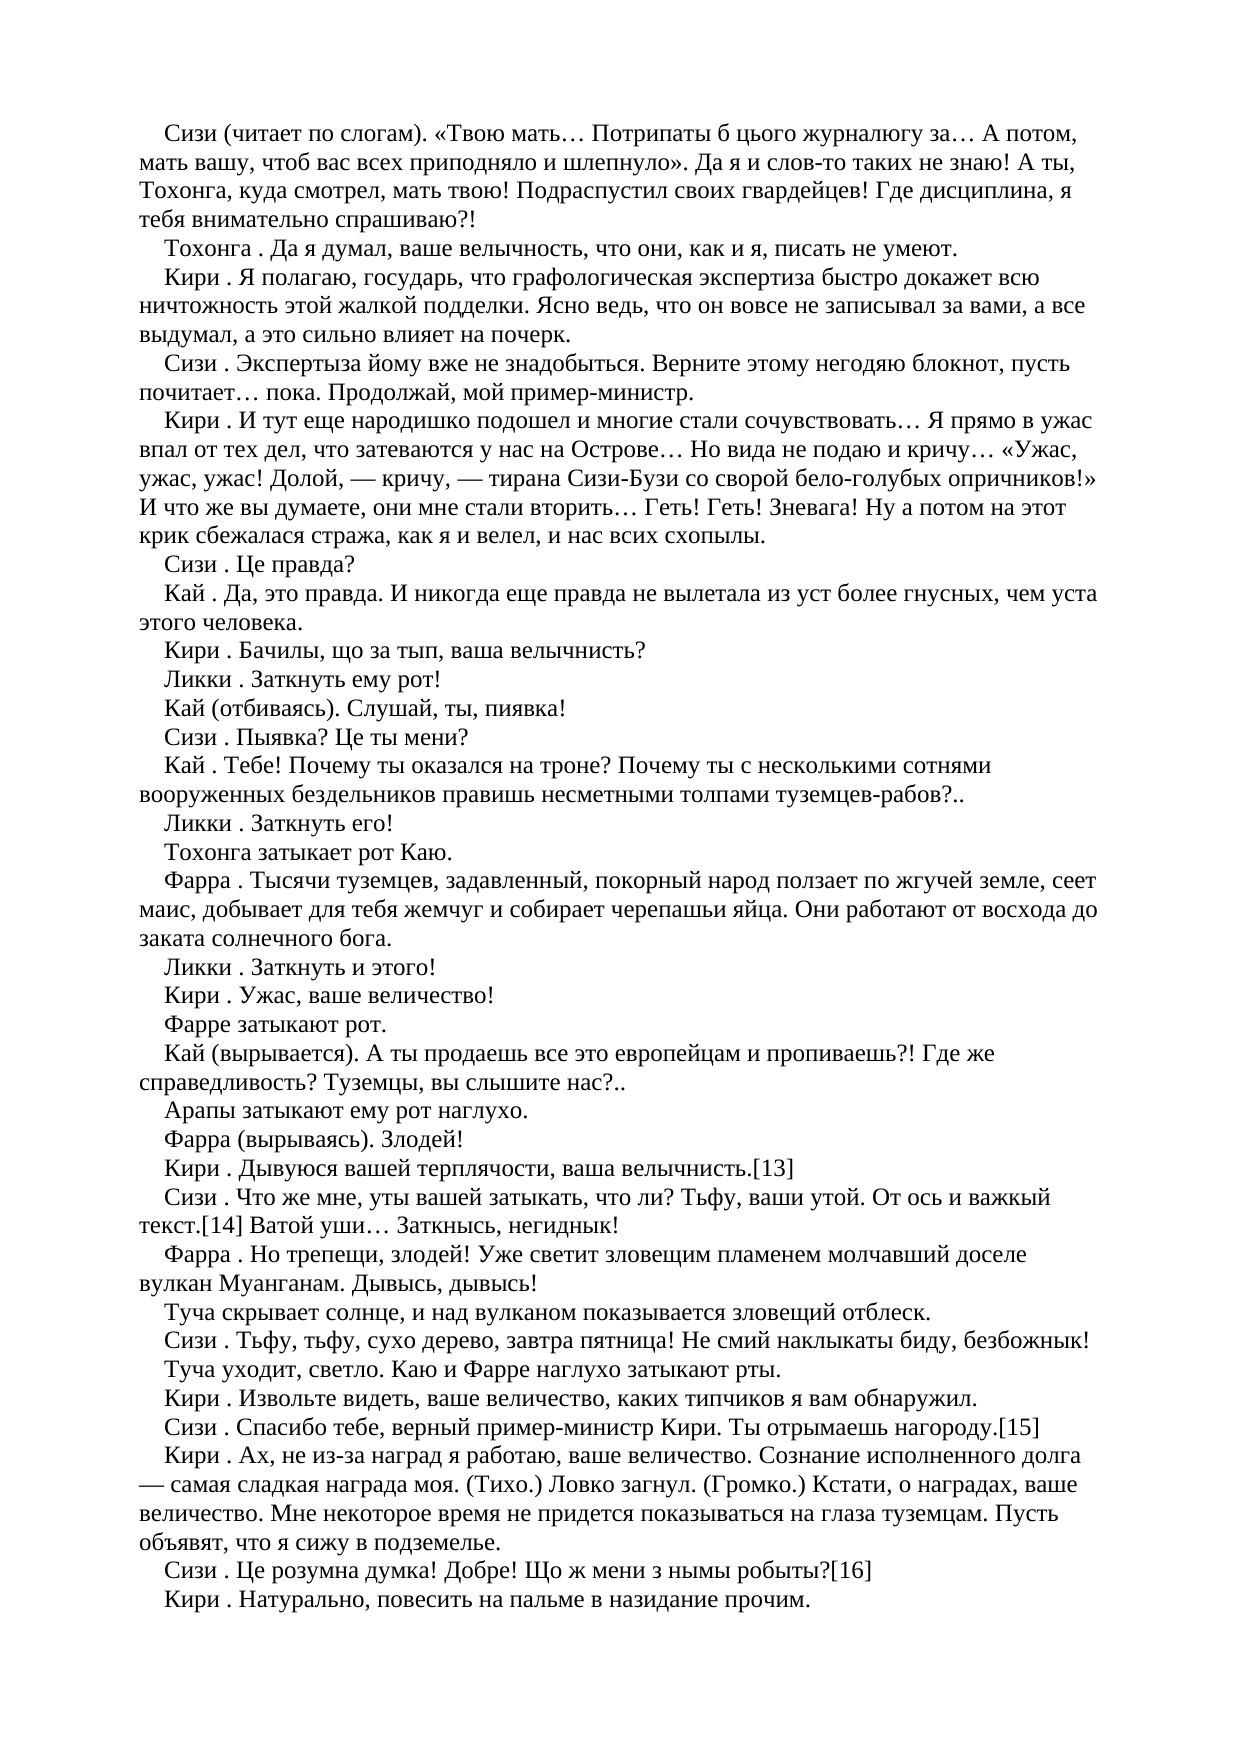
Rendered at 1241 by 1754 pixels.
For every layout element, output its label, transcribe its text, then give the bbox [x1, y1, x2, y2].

text Фарра . Тысячи туземцев, задавленный, покорный народ ползает по жгучей земле, сеет маис, добывает для тебя жемчуг и собирает черепашьи яйца. Они работают от восхода до заката солнечного бога. [139, 866, 1101, 952]
text Кири . Бачилы, що за тып, ваша велычнисть? [139, 636, 1101, 664]
text Туча уходит, светло. Каю и Фарре наглухо затыкают рты. [139, 1354, 1101, 1383]
text Сизи . Что же мне, уты вашей затыкать, что ли? Тьфу, ваши утой. От ось и важкый текст.[14] Ватой уши… Заткнысь, негиднык! [139, 1182, 1101, 1239]
text Туча скрывает солнце, и над вулканом показывается зловещий отблеск. [139, 1297, 1101, 1326]
text Фарре затыкают рот. [139, 1009, 1101, 1038]
text Сизи . Экспертыза йому вже не знадобыться. Верните этому негодяю блокнот, пусть почитает… пока. Продолжай, мой пример-министр. [139, 348, 1101, 406]
text Сизи . Це розумна думка! Добре! Що ж мени з нымы робыты?[16] [139, 1556, 1101, 1584]
text Кири . Извольте видеть, ваше величество, каких типчиков я вам обнаружил. [139, 1383, 1101, 1412]
text Тохонга . Да я думал, ваше велычность, что они, как и я, писать не умеют. [139, 233, 1101, 262]
text Арапы затыкают ему рот наглухо. [139, 1096, 1101, 1124]
text Фарра . Но трепещи, злодей! Уже светит зловещим пламенем молчавший доселе вулкан Муанганам. Дывысь, дывысь! [139, 1239, 1101, 1297]
text Кири . Ужас, ваше величество! [139, 981, 1101, 1009]
text Фарра (вырываясь). Злодей! [139, 1124, 1101, 1153]
text Кири . Натурально, повесить на пальме в назидание прочим. [139, 1584, 1101, 1613]
text Кай (вырывается). А ты продаешь все это европейцам и пропиваешь?! Где же справедливость? Туземцы, вы слышите нас?.. [139, 1038, 1101, 1096]
text Кай (отбиваясь). Слушай, ты, пиявка! [139, 693, 1101, 722]
text Тохонга затыкает рот Каю. [139, 837, 1101, 866]
text Кири . Дывуюся вашей терплячости, ваша велычнисть.[13] [139, 1153, 1101, 1182]
text Сизи (читает по слогам). «Твою мать… Потрипаты б цього журналюгу за… А потом, мать вашу, чтоб вас всех приподняло и шлепнуло». Да я и слов-то таких не знаю! А ты, Тохонга, куда смотрел, мать твою! Подраспустил своих гвардейцев! Где дисциплина, я тебя внимательно спрашиваю?! [139, 118, 1101, 233]
text Кири . Я полагаю, государь, что графологическая экспертиза быстро докажет всю ничтожность этой жалкой подделки. Ясно ведь, что он вовсе не записывал за вами, а все выдумал, а это сильно влияет на почерк. [139, 262, 1101, 348]
text Сизи . Це правда? [139, 549, 1101, 578]
text Кири . Ах, не из-за наград я работаю, ваше величество. Сознание исполненного долга — самая сладкая награда моя. (Тихо.) Ловко загнул. (Громко.) Кстати, о наградах, ваше величество. Мне некоторое время не придется показываться на глаза туземцам. Пусть объявят, что я сижу в подземелье. [139, 1441, 1101, 1556]
text Кай . Да, это правда. И никогда еще правда не вылетала из уст более гнусных, чем уста этого человека. [139, 578, 1101, 636]
text Кай . Тебе! Почему ты оказался на троне? Почему ты с несколькими сотнями вооруженных бездельников правишь несметными толпами туземцев-рабов?.. [139, 751, 1101, 808]
text Ликки . Заткнуть и этого! [139, 952, 1101, 981]
text Сизи . Пыявка? Це ты мени? [139, 722, 1101, 751]
text Сизи . Тьфу, тьфу, сухо дерево, завтра пятница! Не смий наклыкаты биду, безбожнык! [139, 1326, 1101, 1354]
text Ликки . Заткнуть его! [139, 808, 1101, 837]
text Сизи . Спасибо тебе, верный пример-министр Кири. Ты отрымаешь нагороду.[15] [139, 1412, 1101, 1441]
text Ликки . Заткнуть ему рот! [139, 664, 1101, 693]
text Кири . И тут еще народишко подошел и многие стали сочувствовать… Я прямо в ужас впал от тех дел, что затеваются у нас на Острове… Но вида не подаю и кричу… «Ужас, ужас, ужас! Долой, — кричу, — тирана Сизи-Бузи со сворой бело-голубых опричников!» И что же вы думаете, они мне стали вторить… Геть! Геть! Зневага! Ну а потом на этот крик сбежалася стража, как я и велел, и нас всих схопылы. [139, 406, 1101, 549]
